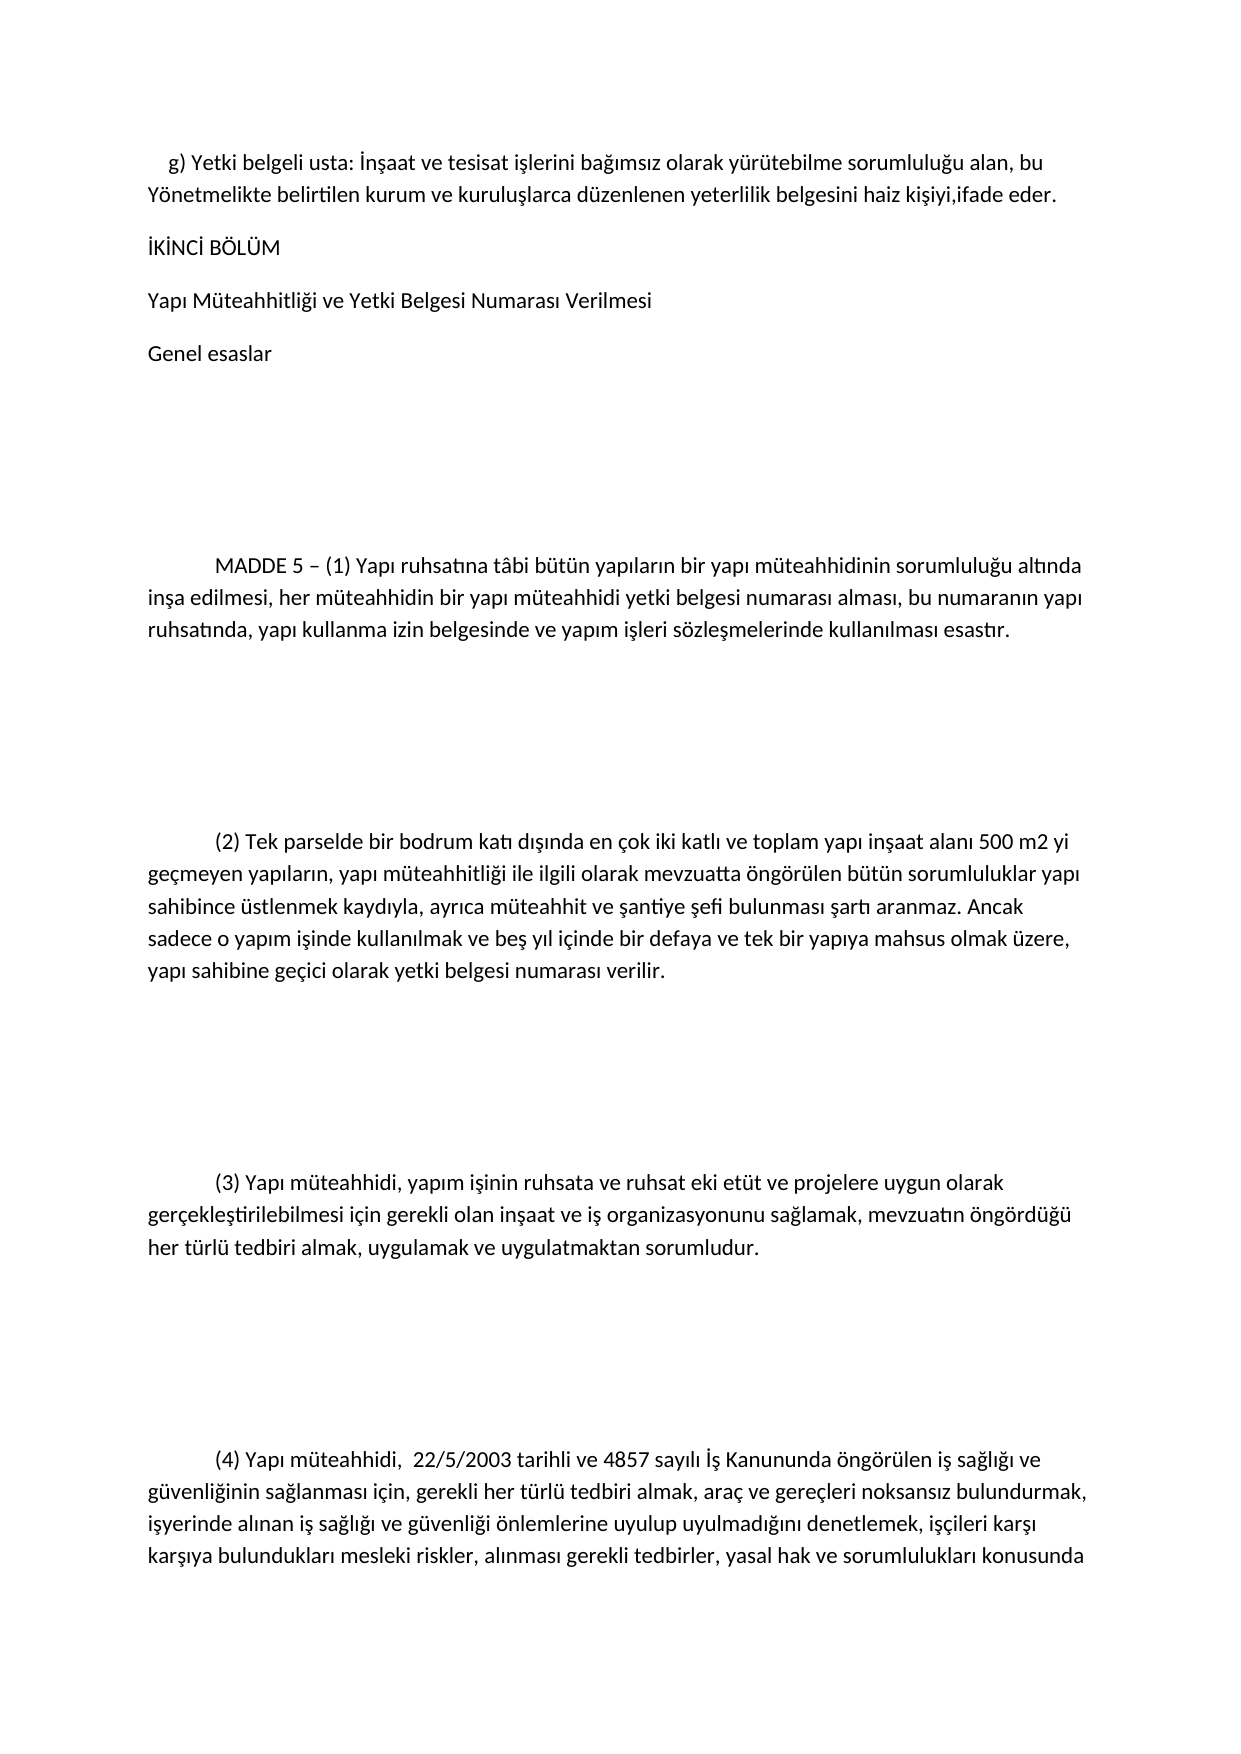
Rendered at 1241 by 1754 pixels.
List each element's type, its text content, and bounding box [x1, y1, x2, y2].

text (2) Tek parselde bir bodrum katı dışında en çok iki katlı ve toplam yapı inşaat alanı 500 m2 yi geçmeyen yapıların, yapı müteahhitliği ile ilgili olarak mevzuatta öngörülen bütün sorumluluklar yapı sahibince üstlenmek kaydıyla, ayrıca müteahhit ve şantiye şefi bulunması şartı aranmaz. Ancak sadece o yapım işinde kullanılmak ve beş yıl içinde bir defaya ve tek bir yapıya mahsus olmak üzere, yapı sahibine geçici olarak yetki belgesi numarası verilir. [148, 827, 1093, 984]
text MADDE 5 – (1) Yapı ruhsatına tâbi bütün yapıların bir yapı müteahhidinin sorumluluğu altında inşa edilmesi, her müteahhidin bir yapı müteahhidi yetki belgesi numarası alması, bu numaranın yapı ruhsatında, yapı kullanma izin belgesinde ve yapım işleri sözleşmelerinde kullanılması esastır. [148, 551, 1093, 643]
text Yapı Müteahhitliği ve Yetki Belgesi Numarası Verilmesi [148, 286, 1093, 314]
text Genel esaslar [148, 339, 1093, 367]
text İKİNCİ BÖLÜM [148, 233, 1093, 261]
text (3) Yapı müteahhidi, yapım işinin ruhsata ve ruhsat eki etüt ve projelere uygun olarak gerçekleştirilebilmesi için gerekli olan inşaat ve iş organizasyonunu sağlamak, mevzuatın öngördüğü her türlü tedbiri almak, uygulamak ve uygulatmaktan sorumludur. [148, 1168, 1093, 1261]
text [148, 1445, 1093, 1569]
text g) Yetki belgeli usta: İnşaat ve tesisat işlerini bağımsız olarak yürütebilme sorumluluğu alan, bu Yönetmelikte belirtilen kurum ve kuruluşlarca düzenlenen yeterlilik belgesini haiz kişiyi,ifade eder. [148, 148, 1093, 208]
